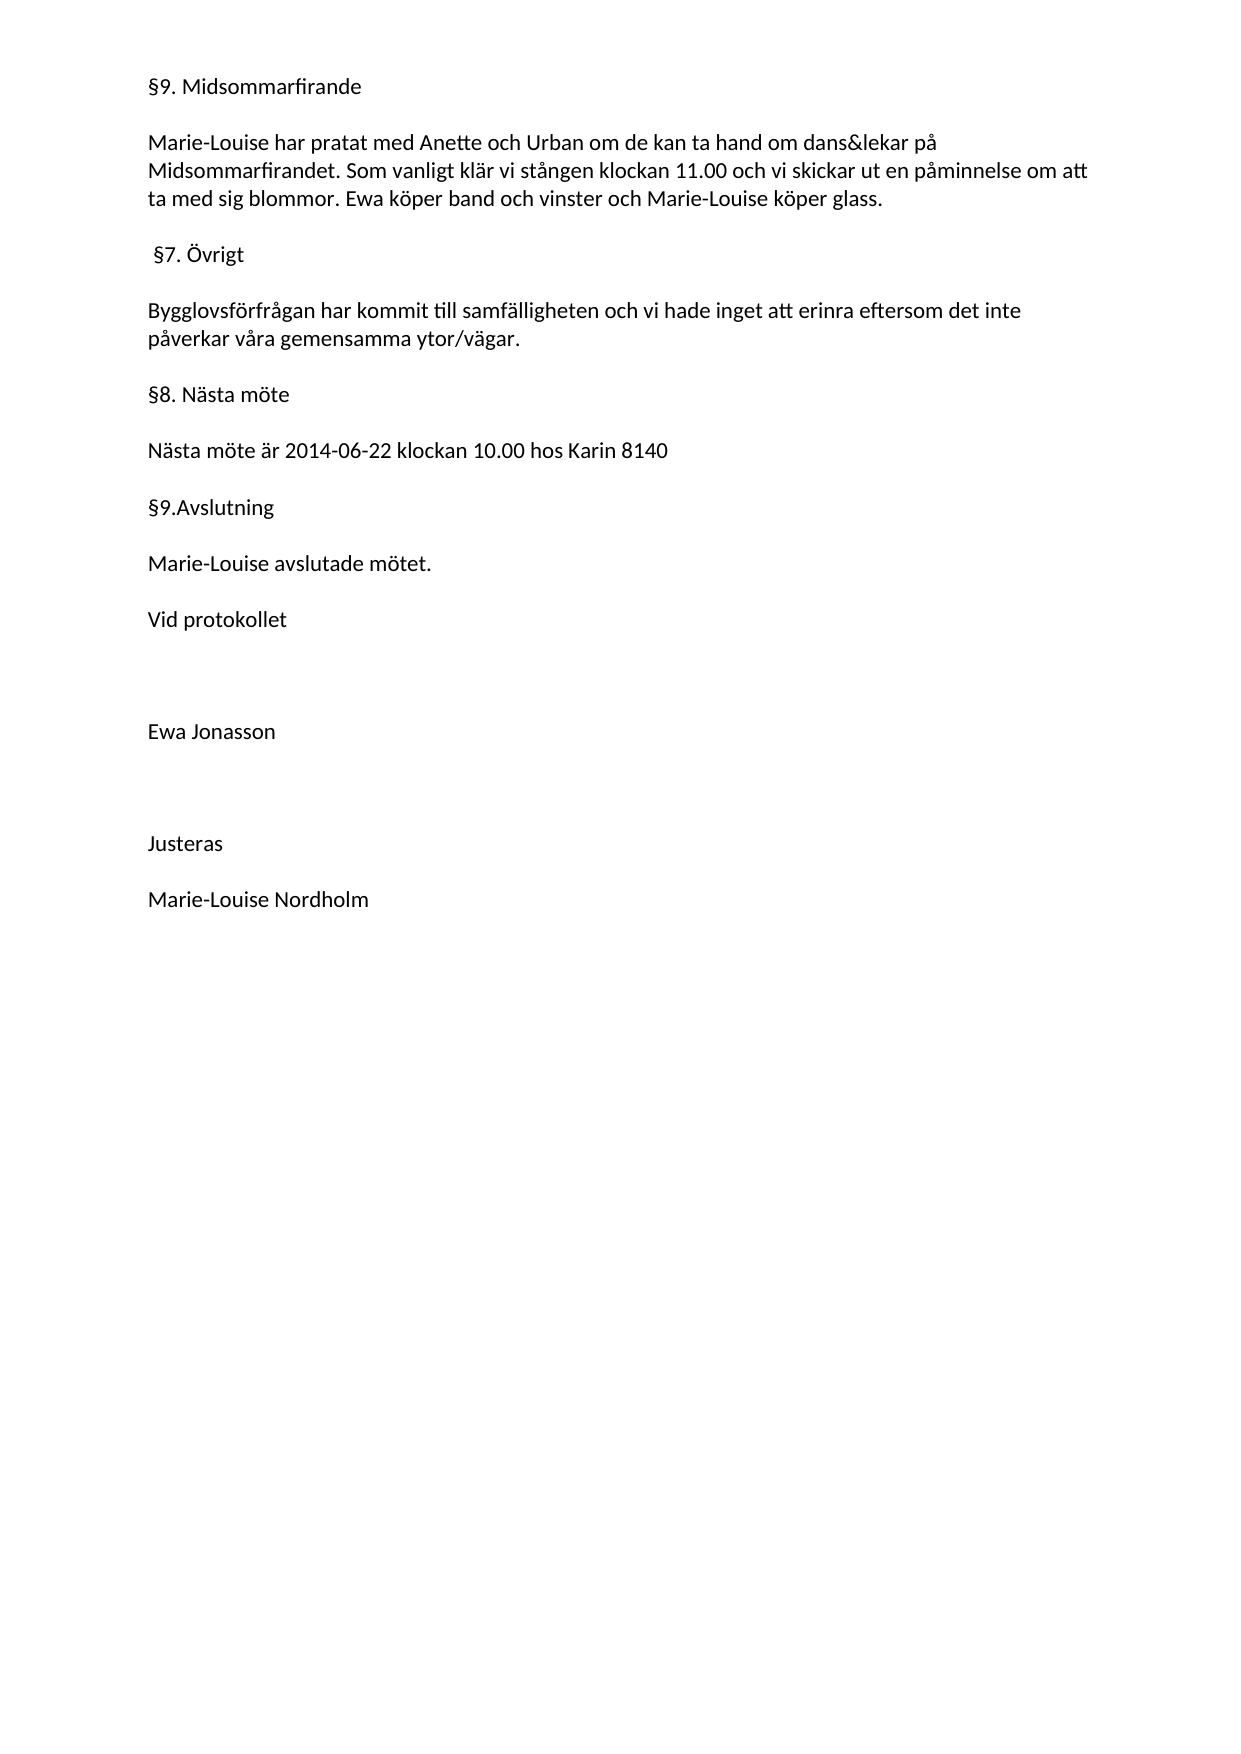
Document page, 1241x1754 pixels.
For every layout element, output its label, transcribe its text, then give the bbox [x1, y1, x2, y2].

text §9. Midsommarfirande [148, 72, 1093, 100]
text Justeras [148, 829, 1093, 857]
text Marie-Louise har pratat med Anette och Urban om de kan ta hand om dans&lekar på Midsommarfirandet. Som vanligt klär vi stången klockan 11.00 och vi skickar ut en påminnelse om att ta med sig blommor. Ewa köper band och vinster och Marie-Louise köper glass. [148, 128, 1093, 212]
text §7. Övrigt [148, 241, 1093, 268]
text Nästa möte är 2014-06-22 klockan 10.00 hos Karin 8140 [148, 437, 1093, 465]
text §9.Avslutning [148, 493, 1093, 521]
text Ewa Jonasson [148, 717, 1093, 745]
text Marie-Louise Nordholm [148, 885, 1093, 913]
text Vid protokollet [148, 605, 1093, 633]
text Bygglovsförfrågan har kommit till samfälligheten och vi hade inget att erinra eftersom det inte påverkar våra gemensamma ytor/vägar. [148, 297, 1093, 353]
text §8. Nästa möte [148, 381, 1093, 409]
text Marie-Louise avslutade mötet. [148, 549, 1093, 577]
